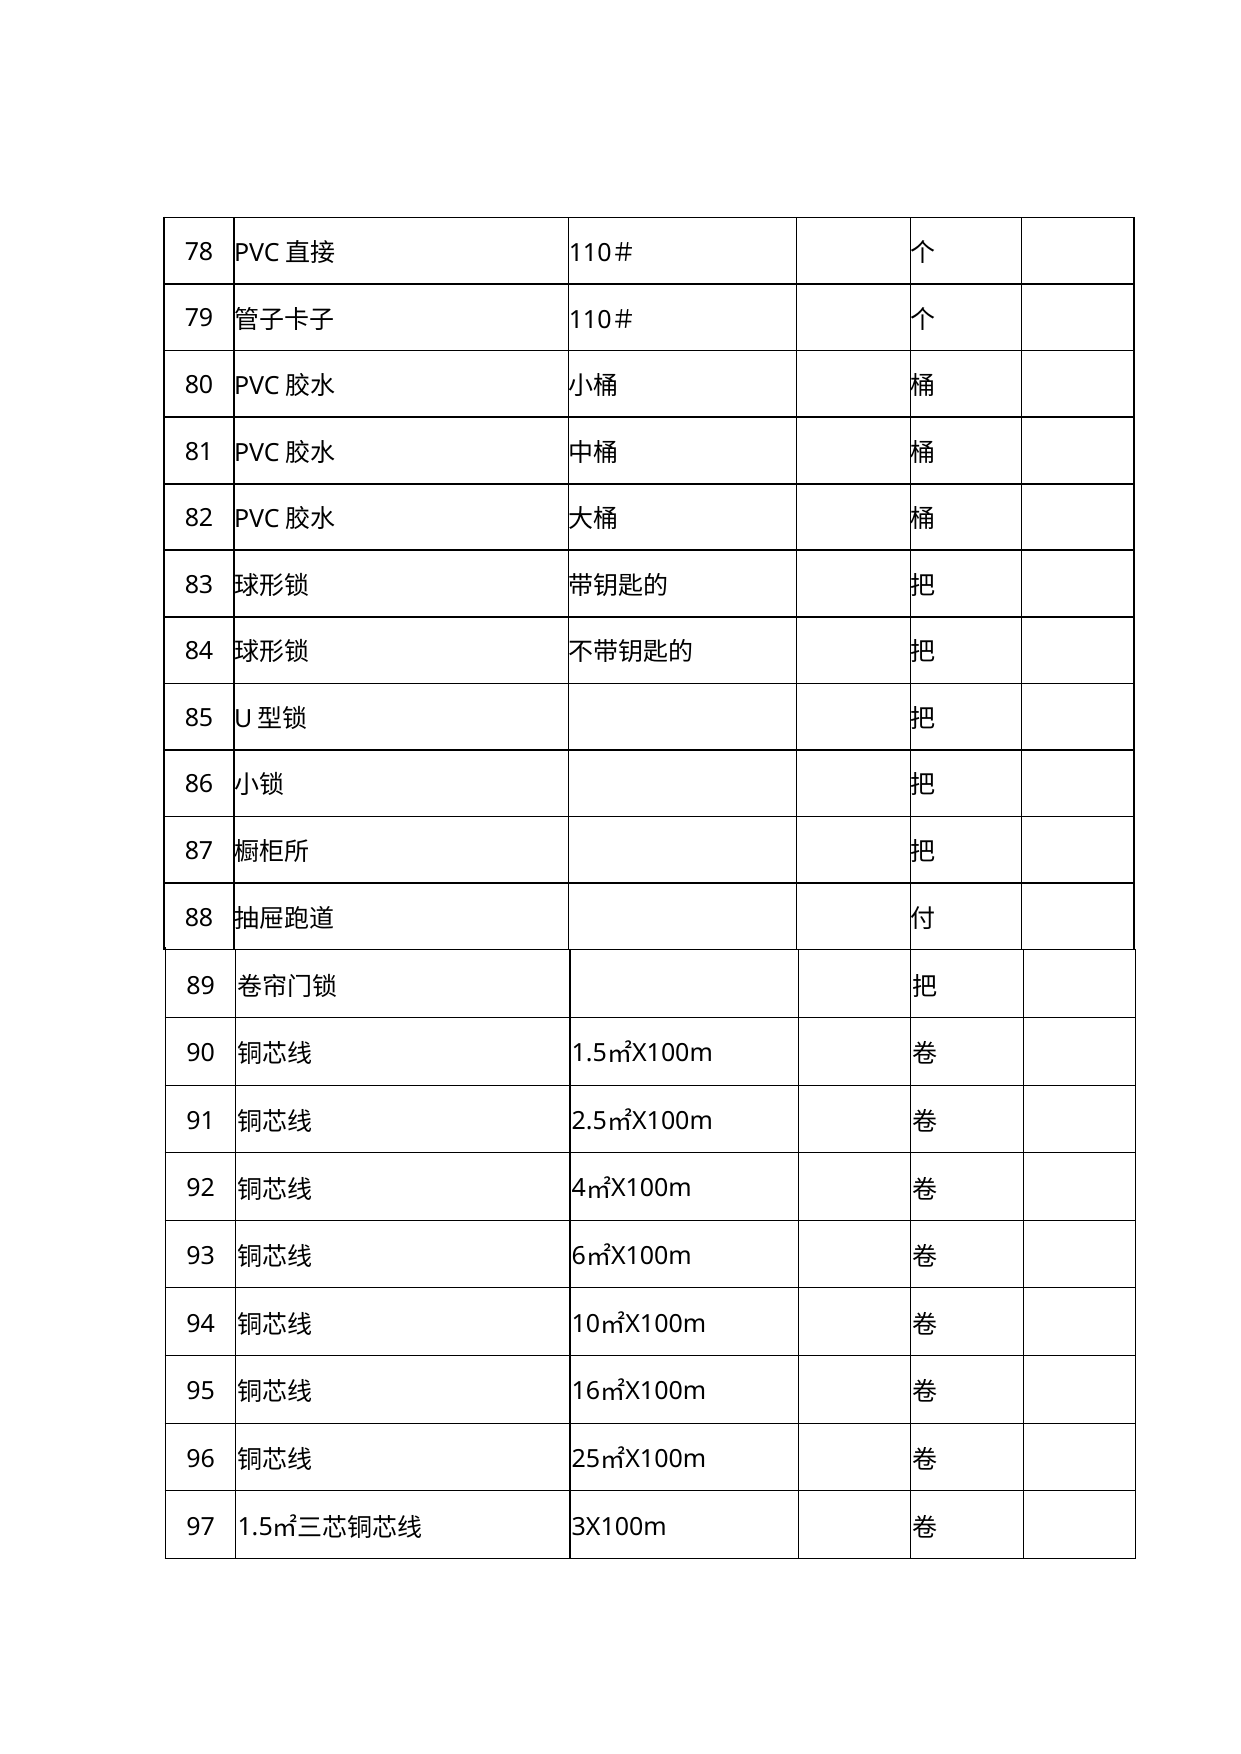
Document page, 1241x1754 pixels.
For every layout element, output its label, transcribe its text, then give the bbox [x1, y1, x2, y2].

table_cell U型锁 [235, 684, 568, 749]
table_cell 铜芯线 [236, 1153, 569, 1220]
table_cell 把 [911, 817, 1021, 882]
table_cell 带钥匙的 [569, 551, 796, 616]
table_cell [797, 218, 910, 283]
table_cell [797, 485, 910, 549]
table_cell 25㎡X100m [571, 1424, 798, 1490]
table_cell 79 [165, 285, 233, 350]
table_cell PVC胶水 [235, 485, 568, 549]
table_cell [799, 1086, 910, 1152]
table_cell [797, 817, 910, 882]
table_cell [799, 1153, 910, 1220]
table_cell [799, 1018, 910, 1084]
table_cell [1022, 551, 1133, 616]
table_cell 93 [166, 1221, 235, 1287]
table_cell [1022, 485, 1133, 549]
table_cell 把 [911, 551, 1021, 616]
table_cell [1022, 618, 1133, 682]
table_cell 大桶 [569, 485, 796, 549]
table_cell [569, 751, 796, 816]
table_cell 86 [165, 751, 233, 816]
table_cell [797, 751, 910, 816]
table_cell 78 [165, 218, 233, 283]
table_cell 95 [166, 1356, 235, 1422]
table_cell 92 [166, 1153, 235, 1220]
table_cell [1024, 1086, 1135, 1152]
table_cell 铜芯线 [236, 1221, 569, 1287]
table_cell 85 [165, 684, 233, 749]
table_cell 87 [165, 817, 233, 882]
table_cell PVC直接 [235, 218, 568, 283]
table_cell 89 [166, 950, 235, 1017]
table_cell [569, 817, 796, 882]
table_cell 97 [166, 1491, 235, 1558]
table_cell 橱柜所 [235, 817, 568, 882]
table_cell [569, 884, 796, 949]
table_cell [799, 1356, 910, 1422]
table_cell [797, 884, 910, 949]
table_cell 铜芯线 [236, 1288, 569, 1355]
table_cell 3X100m [571, 1491, 798, 1558]
table_cell 铜芯线 [236, 1018, 569, 1084]
table_cell [1022, 884, 1133, 949]
table_cell [1024, 1356, 1135, 1422]
table_cell PVC胶水 [235, 351, 568, 416]
table_cell 6㎡X100m [571, 1221, 798, 1287]
table_cell [797, 351, 910, 416]
table_cell 1.5㎡X100m [571, 1018, 798, 1084]
table_cell 桶 [911, 351, 1021, 416]
table_cell [571, 950, 798, 1017]
table_cell 81 [165, 418, 233, 483]
table_cell 110＃ [569, 285, 796, 350]
table_cell [799, 1221, 910, 1287]
table_cell 1.5㎡三芯铜芯线 [236, 1491, 569, 1558]
table_cell 管子卡子 [235, 285, 568, 350]
table_cell 88 [165, 884, 233, 949]
table_cell 球形锁 [235, 551, 568, 616]
table_cell 铜芯线 [236, 1086, 569, 1152]
table_cell 中桶 [569, 418, 796, 483]
table_cell 4㎡X100m [571, 1153, 798, 1220]
table_cell 个 [911, 285, 1021, 350]
table_cell 把 [911, 618, 1021, 682]
table_cell 个 [911, 218, 1021, 283]
table_cell [799, 950, 910, 1017]
table_cell [797, 285, 910, 350]
table_cell 卷 [911, 1491, 1023, 1558]
table_cell [1024, 1491, 1135, 1558]
table_cell [799, 1424, 910, 1490]
table_cell [1022, 418, 1133, 483]
table_cell 抽屉跑道 [235, 884, 568, 949]
table_cell [1024, 1288, 1135, 1355]
table_cell 桶 [911, 485, 1021, 549]
table_cell 2.5㎡X100m [571, 1086, 798, 1152]
table_cell [1024, 1424, 1135, 1490]
table_cell [569, 684, 796, 749]
table_cell [1022, 285, 1133, 350]
table_cell [797, 684, 910, 749]
table_cell 铜芯线 [236, 1356, 569, 1422]
table_cell 铜芯线 [236, 1424, 569, 1490]
table_cell 卷 [911, 1288, 1023, 1355]
table_cell [1022, 351, 1133, 416]
table_cell 付 [911, 884, 1021, 949]
table_cell 球形锁 [235, 618, 568, 682]
table_cell 卷帘门锁 [236, 950, 569, 1017]
table_cell [1022, 218, 1133, 283]
table_cell 90 [166, 1018, 235, 1084]
table_cell 83 [165, 551, 233, 616]
table_cell [797, 618, 910, 682]
table_cell 把 [911, 751, 1021, 816]
table_cell 把 [911, 950, 1023, 1017]
table_cell 小锁 [235, 751, 568, 816]
table_cell [797, 418, 910, 483]
table_cell 把 [911, 684, 1021, 749]
table_cell 卷 [911, 1153, 1023, 1220]
table_cell [1024, 1018, 1135, 1084]
table_cell [1022, 817, 1133, 882]
table_cell [1024, 950, 1135, 1017]
table_cell 卷 [911, 1086, 1023, 1152]
table_cell [799, 1491, 910, 1558]
table_cell 卷 [911, 1018, 1023, 1084]
table_cell 卷 [911, 1424, 1023, 1490]
table_cell 94 [166, 1288, 235, 1355]
table_cell [1024, 1153, 1135, 1220]
table_cell [1024, 1221, 1135, 1287]
table_cell 卷 [911, 1221, 1023, 1287]
table_cell [797, 551, 910, 616]
table_cell [1022, 751, 1133, 816]
table_cell 小桶 [569, 351, 796, 416]
table_cell PVC胶水 [235, 418, 568, 483]
table_cell 80 [165, 351, 233, 416]
table_cell 16㎡X100m [571, 1356, 798, 1422]
table_cell 不带钥匙的 [569, 618, 796, 682]
table_cell 82 [165, 485, 233, 549]
table_cell [1022, 684, 1133, 749]
table_cell 91 [166, 1086, 235, 1152]
table_cell 卷 [911, 1356, 1023, 1422]
table_cell 桶 [911, 418, 1021, 483]
table_cell 110＃ [569, 218, 796, 283]
table_cell [799, 1288, 910, 1355]
table_cell 84 [165, 618, 233, 682]
table_cell 96 [166, 1424, 235, 1490]
table_cell 10㎡X100m [571, 1288, 798, 1355]
